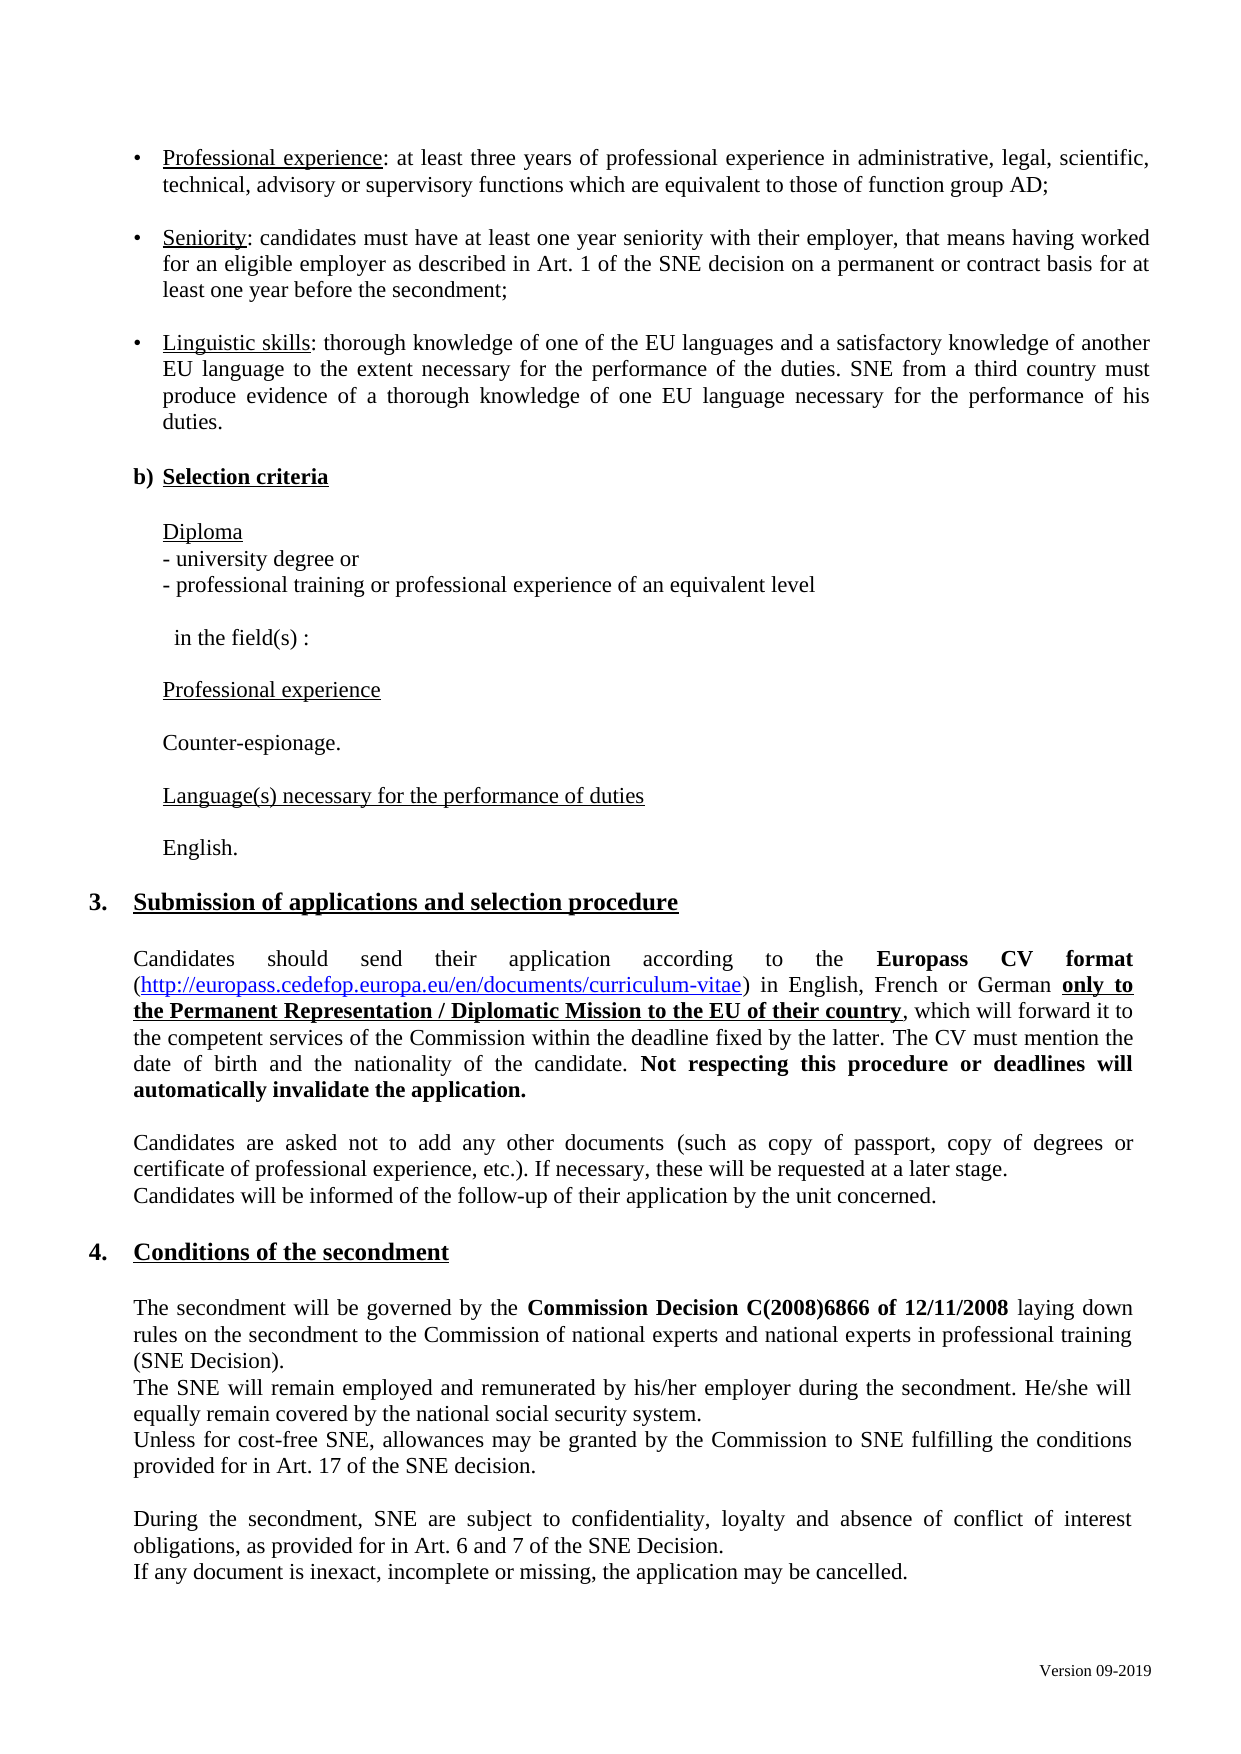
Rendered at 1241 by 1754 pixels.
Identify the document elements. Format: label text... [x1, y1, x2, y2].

text Diploma [162, 518, 1145, 544]
text Language(s) necessary for the performance of duties [162, 782, 1145, 808]
text If any document is inexact, incomplete or missing, the application may be cancelled. [133, 1558, 1133, 1584]
text The secondment will be governed by the Commission Decision C(2008)6866 of 12/11/2008 laying down rules on the secondment to the Commission of national experts and national experts in professional training (SNE Decision). [133, 1294, 1133, 1373]
text The SNE will remain employed and remunerated by his/her employer during the secondment. He/she will equally remain covered by the national social security system. [133, 1373, 1133, 1426]
text • Seniority: candidates must have at least one year seniority with their employer, that means having worked for an eligible employer as described in Art. 1 of the SNE decision on a permanent or contract basis for at least one year before the secondment; [133, 223, 1152, 303]
text During the secondment, SNE are subject to confidentiality, loyalty and absence of conflict of interest obligations, as provided for in Art. 6 and 7 of the SNE Decision. [133, 1505, 1133, 1558]
text b) Selection criteria [133, 463, 1014, 489]
text • Linguistic skills: thorough knowledge of one of the EU languages and a satisfactory knowledge of another EU language to the extent necessary for the performance of the duties. SNE from a third country must produce evidence of a thorough knowledge of one EU language necessary for the performance of his duties. [133, 329, 1152, 434]
text English. [162, 834, 1145, 861]
text - professional training or professional experience of an equivalent level [162, 571, 1014, 597]
text Candidates will be informed of the follow-up of their application by the unit concerned. [133, 1182, 1152, 1208]
text Professional experience [162, 676, 1145, 703]
text Counter-espionage. [162, 729, 1145, 755]
text 3. Submission of applications and selection procedure [89, 887, 1152, 916]
text Candidates are asked not to add any other documents (such as copy of passport, copy of degrees or certificate of professional experience, etc.). If necessary, these will be requested at a later stage. [133, 1129, 1135, 1182]
text Unless for cost-free SNE, allowances may be granted by the Commission to SNE fulfilling the conditions provided for in Art. 17 of the SNE decision. [133, 1426, 1133, 1479]
text Candidates should send their application according to the Europass CV format (http://europass.cedefop.europa.eu/en/documents/curriculum-vitae) in English, French or German only to the Permanent Representation / Diplomatic Mission to the EU of their country, which will forward it to the competent services of the Commission within the deadline fixed by the latter. The CV must mention the date of birth and the nationality of the candidate. Not respecting this procedure or deadlines will automatically invalidate the application. [133, 945, 1133, 1103]
text 4. Conditions of the secondment [89, 1237, 1152, 1266]
text - university degree or [162, 544, 1014, 571]
text in the field(s) : [162, 624, 1145, 650]
text • Professional experience: at least three years of professional experience in administrative, legal, scientific, technical, advisory or supervisory functions which are equivalent to those of function group AD; [133, 144, 1152, 197]
